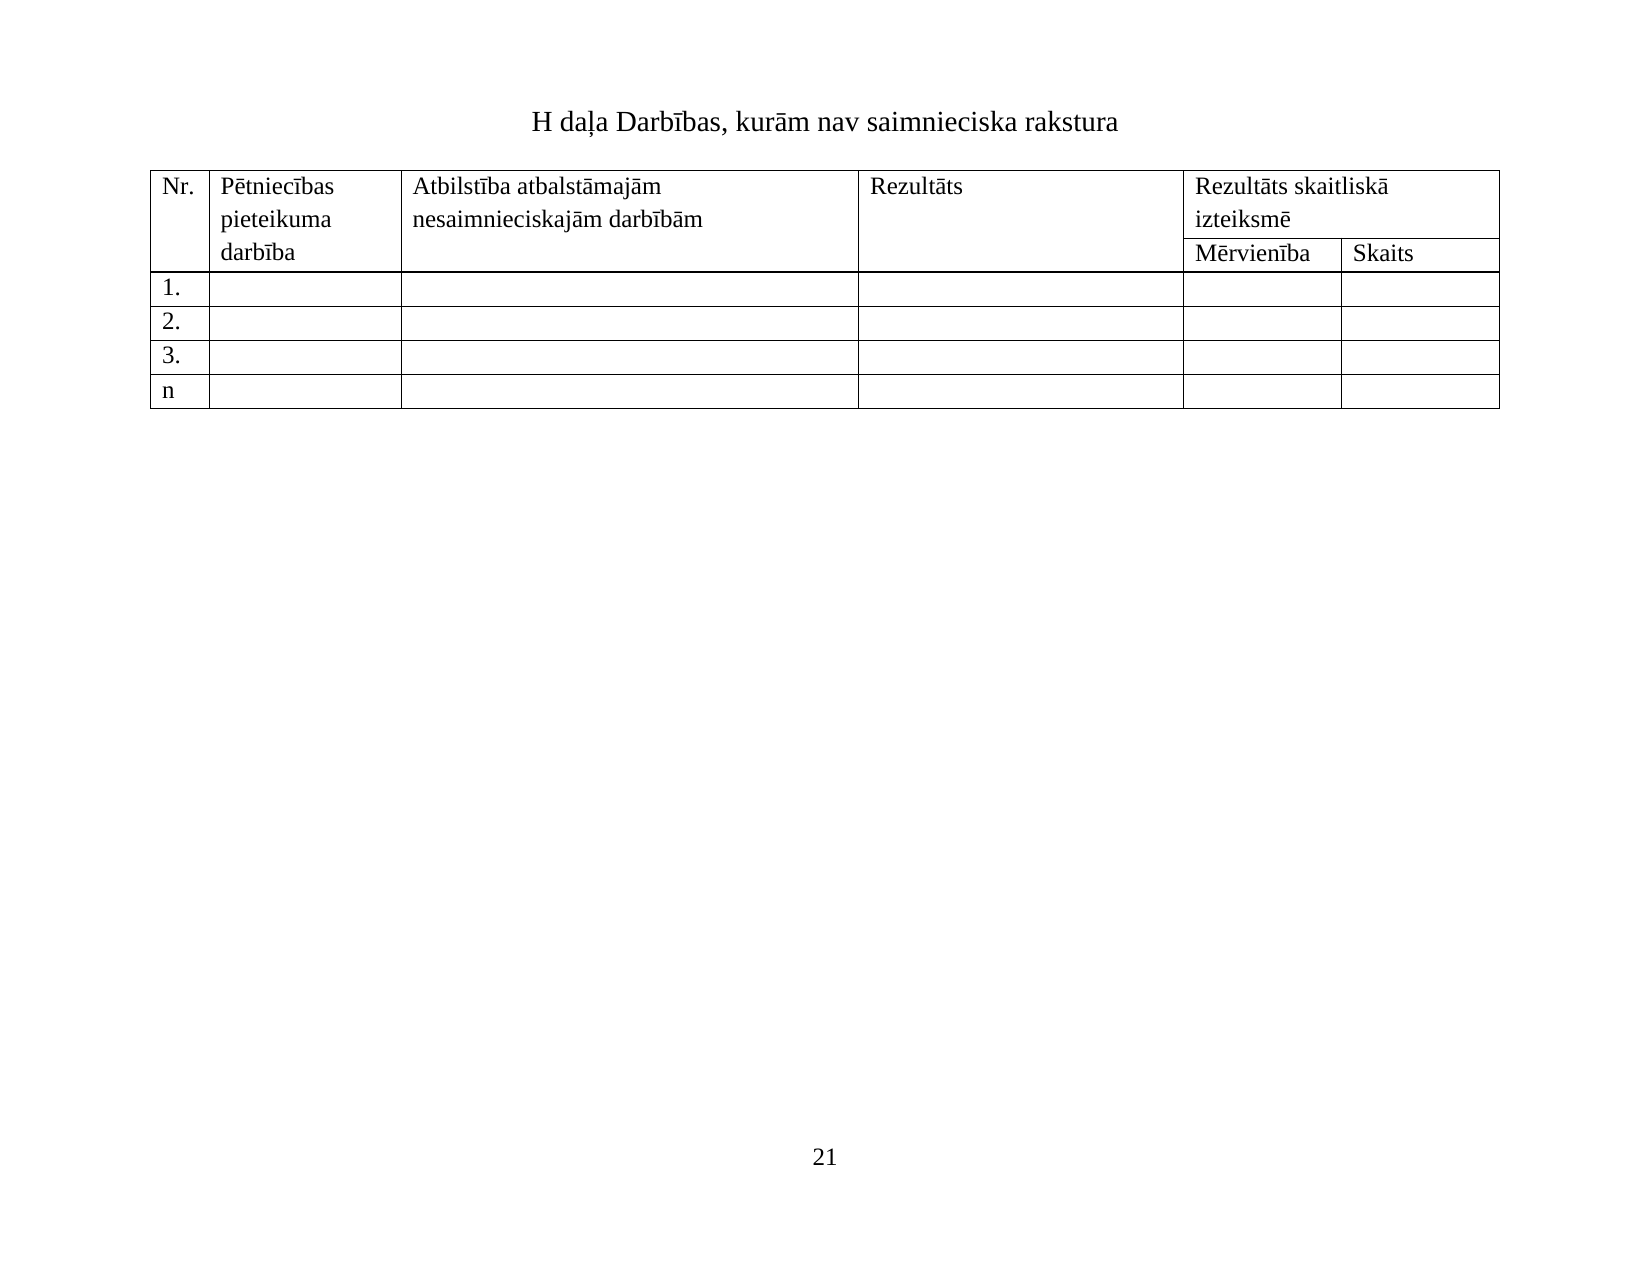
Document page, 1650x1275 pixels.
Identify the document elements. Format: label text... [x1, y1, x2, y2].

table_cell Mērvienība [1184, 239, 1341, 271]
table_cell [859, 341, 1183, 374]
table_cell [1342, 307, 1499, 339]
table_header Pētniecības pieteikuma darbība [210, 171, 401, 271]
table_cell [402, 307, 858, 339]
table_header Rezultāts skaitliskā izteiksmē [1184, 171, 1499, 237]
table_header Atbilstība atbalstāmajām nesaimnieciskajām darbībām [402, 171, 858, 271]
table_cell [1184, 307, 1341, 339]
subtitle H daļa Darbības, kurām nav saimnieciska rakstura [150, 104, 1500, 137]
table_cell [1342, 273, 1499, 306]
table_cell 3. [151, 341, 209, 374]
table_cell [1184, 341, 1341, 374]
table_cell [859, 273, 1183, 306]
table_cell [859, 375, 1183, 408]
table_cell [402, 273, 858, 306]
table_cell 2. [151, 307, 209, 339]
table_cell n [151, 375, 209, 408]
table_cell [402, 341, 858, 374]
table_cell [1342, 341, 1499, 374]
table_cell [210, 375, 401, 408]
table_cell [210, 307, 401, 339]
table_cell [1184, 375, 1341, 408]
table_cell 1. [151, 273, 209, 306]
table_cell Skaits [1342, 239, 1499, 271]
table_cell [859, 307, 1183, 339]
table_cell [210, 341, 401, 374]
table_cell [1342, 375, 1499, 408]
table_cell [402, 375, 858, 408]
table_header Nr. [151, 171, 209, 271]
table_cell [210, 273, 401, 306]
table_cell [1184, 273, 1341, 306]
table_header Rezultāts [859, 171, 1183, 271]
